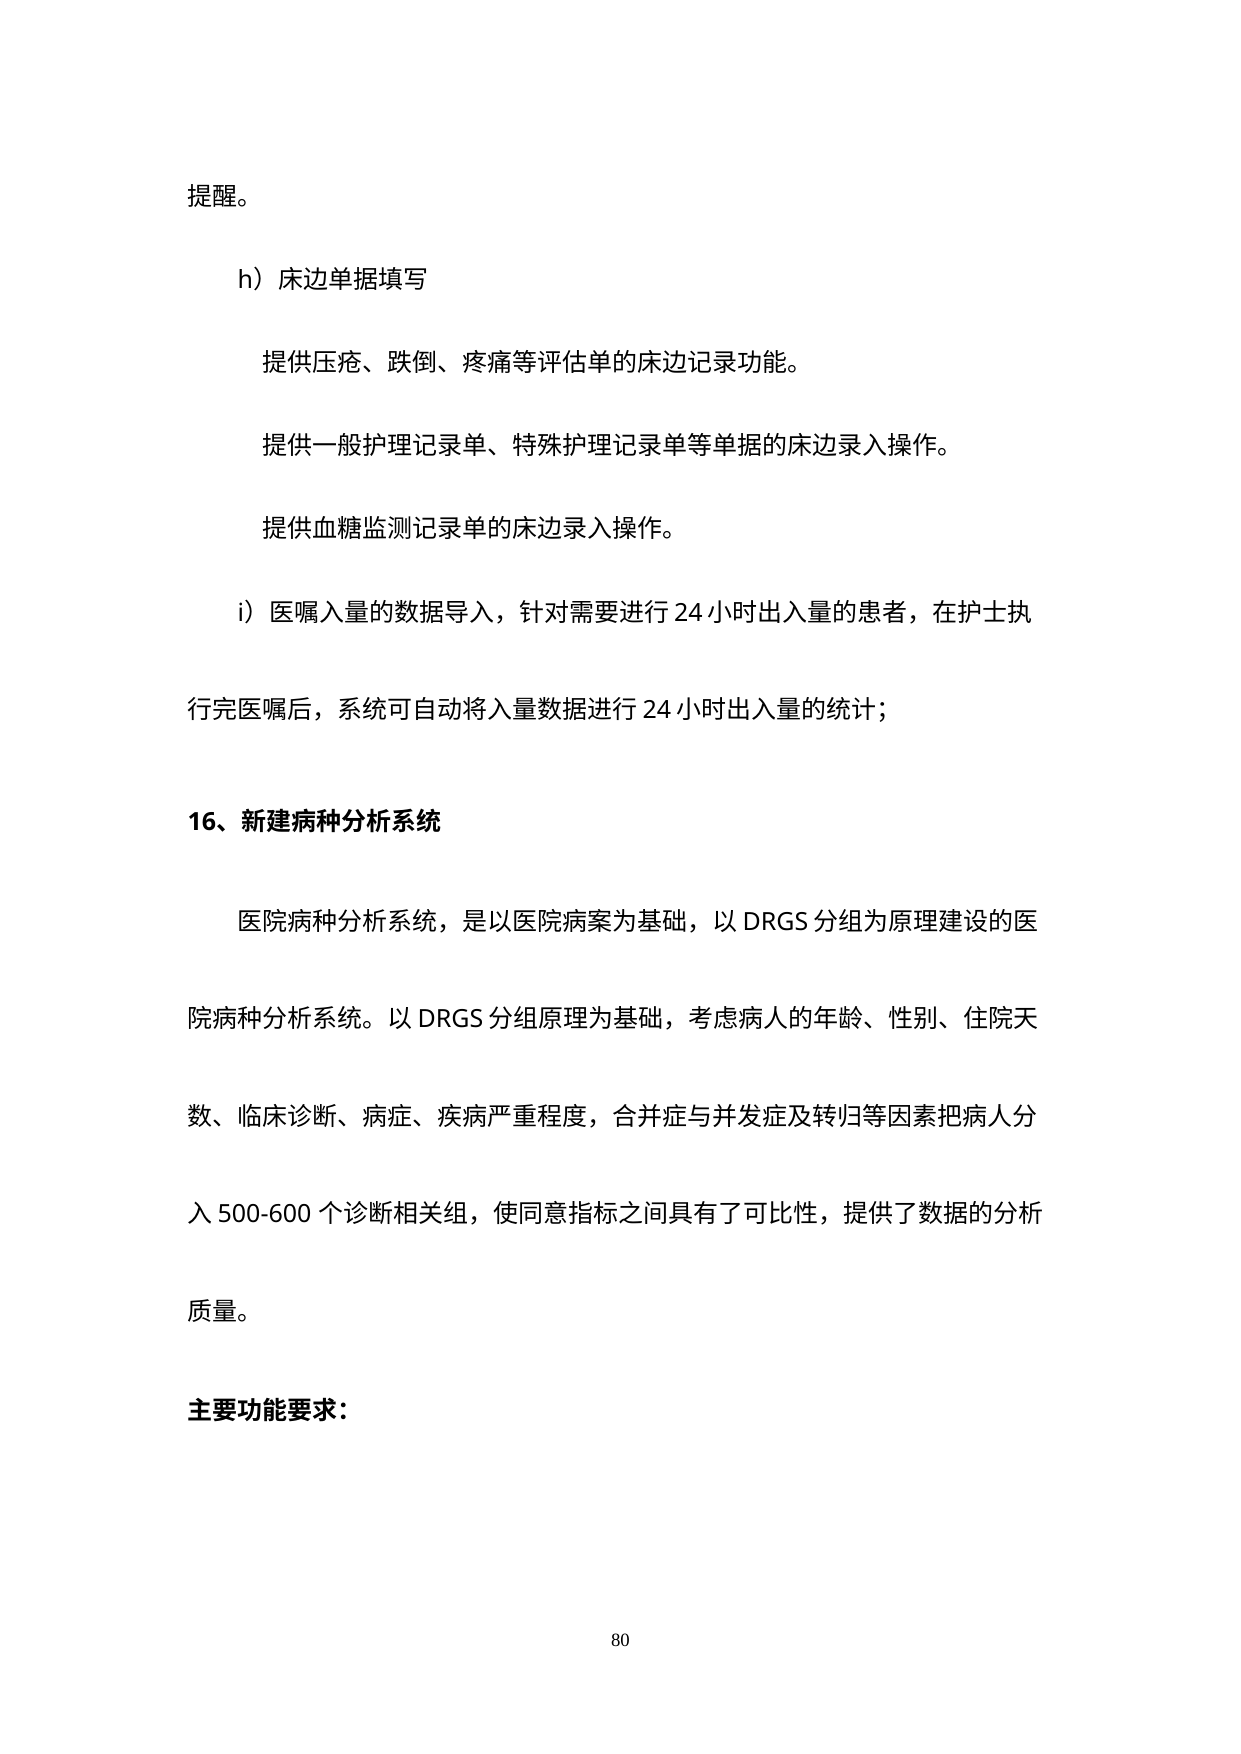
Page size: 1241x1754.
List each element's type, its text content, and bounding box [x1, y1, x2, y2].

text h）床边单据填写 [187, 245, 1053, 310]
subtitle 16、新建病种分析系统 [187, 787, 1053, 852]
text 提供压疮、跌倒、疼痛等评估单的床边记录功能。 [187, 328, 1053, 393]
text 提供一般护理记录单、特殊护理记录单等单据的床边录入操作。 [187, 411, 1053, 476]
text 医院病种分析系统，是以医院病案为基础，以DRGS分组为原理建设的医院病种分析系统。以DRGS分组原理为基础，考虑病人的年龄、性别、住院天数、临床诊断、病症、疾病严重程度，合并症与并发症及转归等因素把病人分入500-600 个诊断相关组，使同意指标之间具有了可比性，提供了数据的分析质量。 [187, 887, 1053, 1342]
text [187, 162, 1053, 227]
text i）医嘱入量的数据导入，针对需要进行24小时出入量的患者，在护士执行完医嘱后，系统可自动将入量数据进行24小时出入量的统计； [187, 578, 1053, 740]
text 主要功能要求： [187, 1376, 1053, 1441]
text 提供血糖监测记录单的床边录入操作。 [187, 494, 1053, 559]
